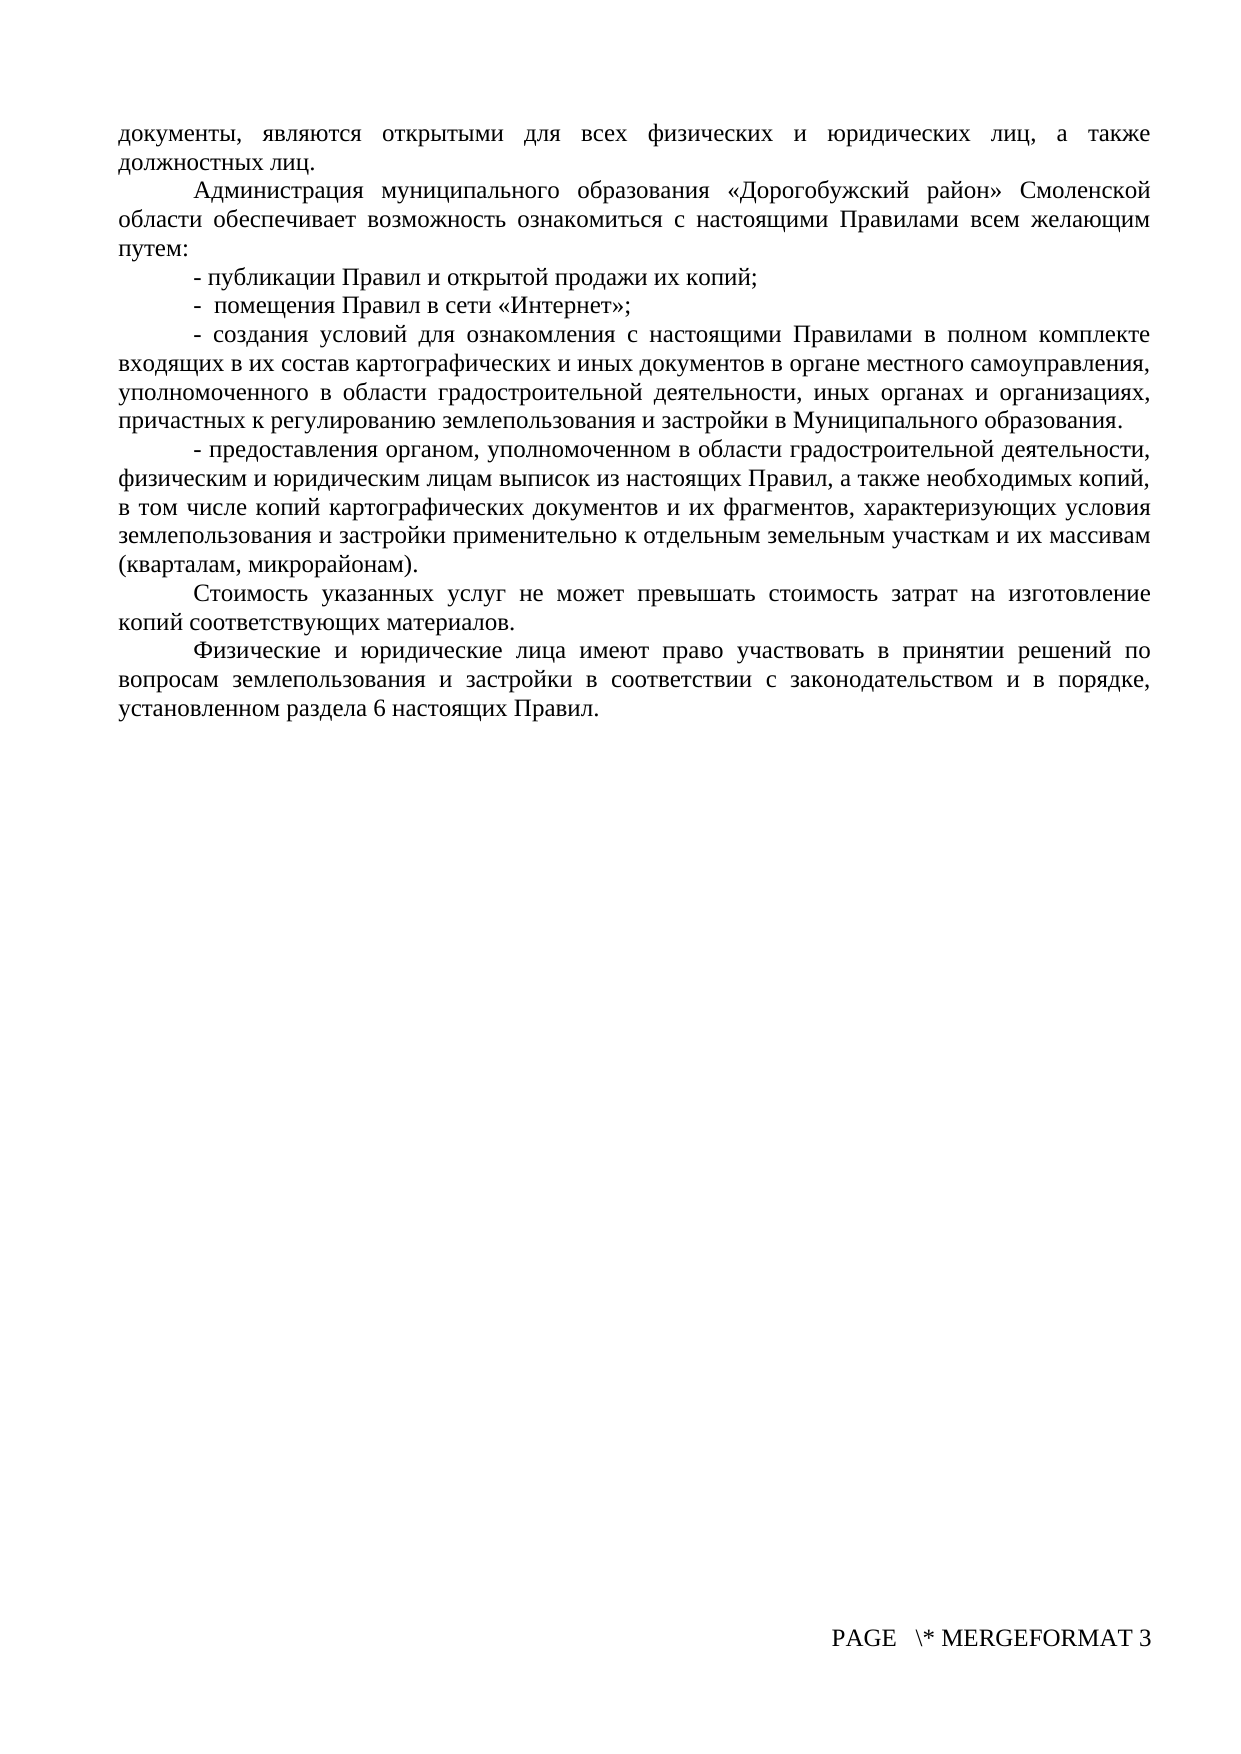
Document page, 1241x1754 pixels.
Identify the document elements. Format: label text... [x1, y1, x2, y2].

text - предоставления органом, уполномоченном в области градостроительной деятельности, физическим и юридическим лицам выписок из настоящих Правил, а также необходимых копий, в том числе копий картографических документов и их фрагментов, характеризующих условия землепользования и застройки применительно к отдельным земельным участкам и их массивам (кварталам, микрорайонам). [118, 434, 1152, 578]
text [118, 118, 1152, 176]
text - публикации Правил и открытой продажи их копий; [118, 262, 1152, 291]
text - создания условий для ознакомления с настоящими Правилами в полном комплекте входящих в их состав картографических и иных документов в органе местного самоуправления, уполномоченного в области градостроительной деятельности, иных органах и организациях, причастных к регулированию землепользования и застройки в Муниципального образования. [118, 319, 1152, 434]
text - помещения Правил в сети «Интернет»; [118, 291, 1152, 319]
text Физические и юридические лица имеют право участвовать в принятии решений по вопросам землепользования и застройки в соответствии с законодательством и в порядке, установленном раздела 6 настоящих Правил. [118, 636, 1152, 722]
text Стоимость указанных услуг не может превышать стоимость затрат на изготовление копий соответствующих материалов. [118, 578, 1152, 636]
text Администрация муниципального образования «Дорогобужский район» Смоленской области обеспечивает возможность ознакомиться с настоящими Правилами всем желающим путем: [118, 176, 1152, 262]
